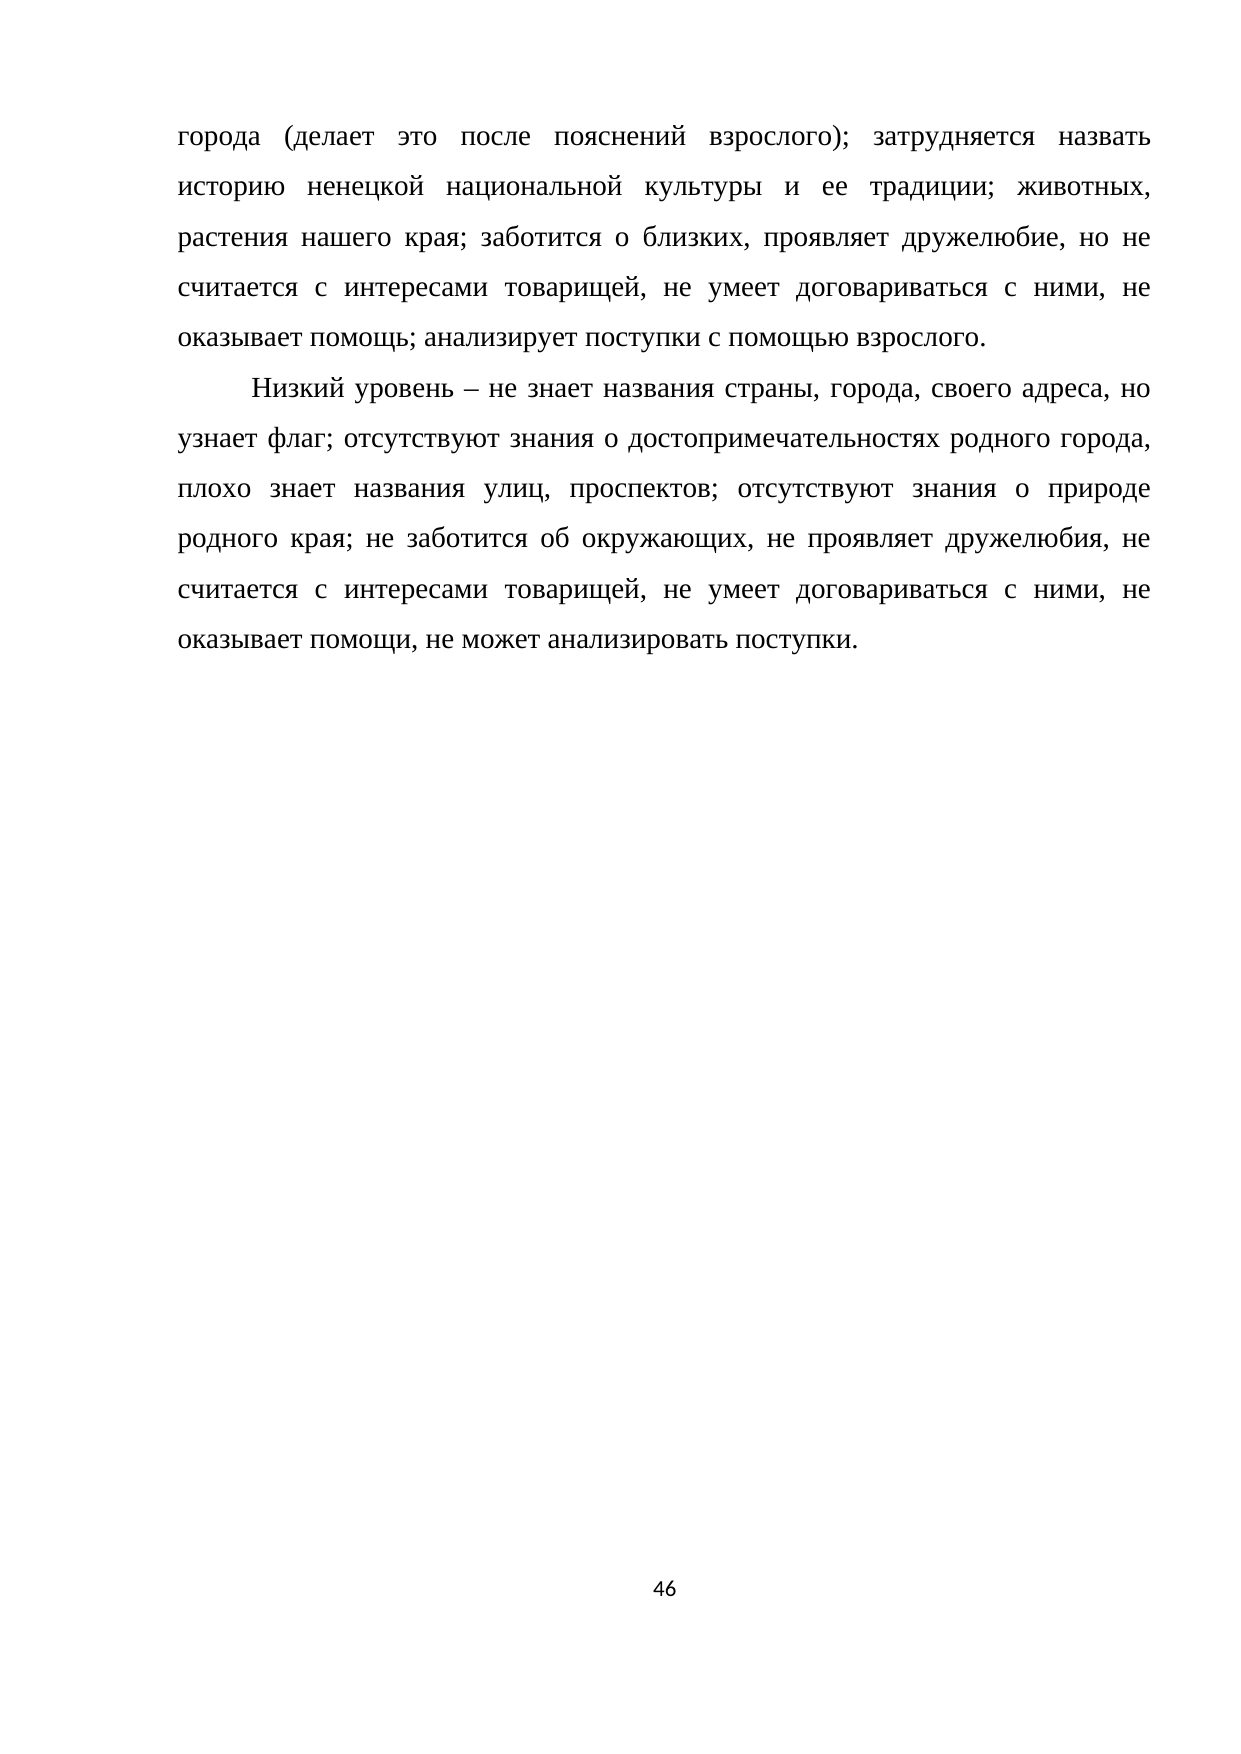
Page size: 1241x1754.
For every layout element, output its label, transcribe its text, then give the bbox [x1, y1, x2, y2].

text Низкий уровень – не знает названия страны, города, своего адреса, но узнает флаг; отсутствуют знания о достопримечательностях родного города, плохо знает названия улиц, проспектов; отсутствуют знания о природе родного края; не заботится об окружающих, не проявляет дружелюбия, не считается с интересами товарищей, не умеет договариваться с ними, не оказывает помощи, не может анализировать поступки. [177, 370, 1152, 655]
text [177, 118, 1152, 353]
